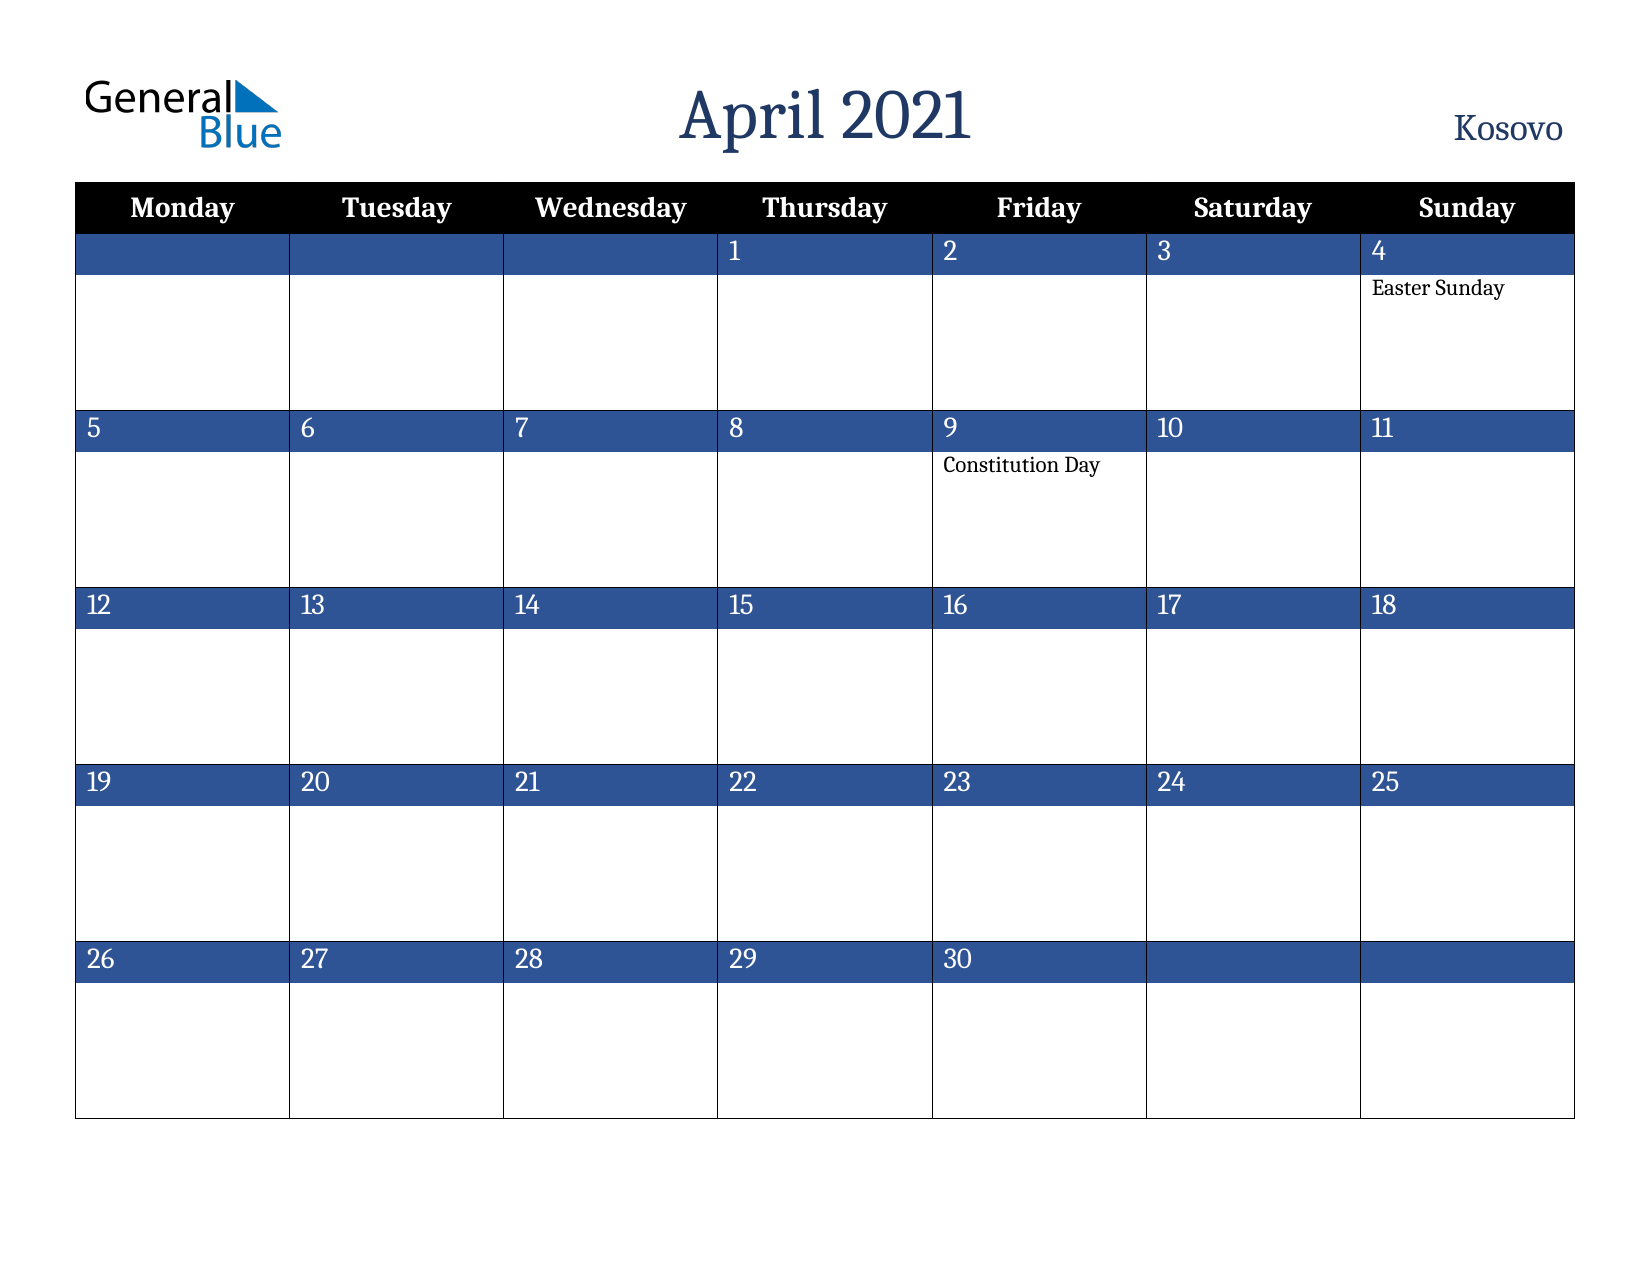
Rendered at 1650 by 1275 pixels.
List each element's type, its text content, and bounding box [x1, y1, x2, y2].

table_cell [504, 234, 717, 275]
table_cell [290, 234, 503, 275]
table_cell [1361, 806, 1574, 941]
table_cell Constitution Day [933, 452, 1146, 587]
picture [86, 80, 281, 148]
table_cell Wednesday [504, 183, 717, 233]
table_cell Saturday [1147, 183, 1360, 233]
table_cell [1361, 452, 1574, 587]
table_cell 21 [504, 765, 717, 806]
table_cell [1361, 629, 1574, 764]
table_cell [1361, 983, 1574, 1118]
table_cell 18 [1361, 588, 1574, 629]
table_cell [504, 452, 717, 587]
table_cell 23 [933, 765, 1146, 806]
table_cell [933, 629, 1146, 764]
table_cell [504, 806, 717, 941]
table_cell Monday [76, 183, 289, 233]
table_cell [1361, 942, 1574, 983]
table_cell [76, 806, 289, 941]
table_cell [504, 629, 717, 764]
table_cell [76, 983, 289, 1118]
table_cell [1147, 942, 1360, 983]
table_cell [933, 806, 1146, 941]
table_cell 6 [290, 411, 503, 452]
table_cell 7 [504, 411, 717, 452]
table_cell 29 [718, 942, 932, 983]
table_cell 28 [504, 942, 717, 983]
table_cell 11 [1361, 411, 1574, 452]
table_cell [504, 983, 717, 1118]
table_cell [76, 629, 289, 764]
table_cell [718, 452, 932, 587]
table_cell [76, 452, 289, 587]
table_cell 14 [504, 588, 717, 629]
table_cell 13 [290, 588, 503, 629]
table_cell 22 [718, 765, 932, 806]
table_cell 10 [1147, 411, 1360, 452]
table_cell 26 [76, 942, 289, 983]
table_cell [1147, 983, 1360, 1118]
table_cell [290, 629, 503, 764]
table_header Kosovo [1146, 75, 1574, 182]
table_cell [76, 234, 289, 275]
table_cell 3 [1147, 234, 1360, 275]
table_cell Tuesday [290, 183, 503, 233]
table_cell Thursday [718, 183, 932, 233]
table_cell [290, 983, 503, 1118]
table_cell [718, 806, 932, 941]
table_cell 19 [76, 765, 289, 806]
table_cell [718, 983, 932, 1118]
table_cell 27 [290, 942, 503, 983]
table_cell [1147, 275, 1360, 410]
table_cell [290, 452, 503, 587]
table_cell 2 [933, 234, 1146, 275]
table_cell [1147, 806, 1360, 941]
table_cell 25 [1361, 765, 1574, 806]
table_cell Easter Sunday [1361, 275, 1574, 410]
table_cell [1147, 629, 1360, 764]
table_cell [1147, 452, 1360, 587]
table_cell Friday [933, 183, 1146, 233]
table_header April 2021 [504, 75, 1146, 182]
table_cell 5 [76, 411, 289, 452]
table_cell [933, 983, 1146, 1118]
table_cell [504, 275, 717, 410]
table_cell 8 [718, 411, 932, 452]
table_header [76, 75, 503, 182]
table_cell [718, 275, 932, 410]
table_cell [76, 275, 289, 410]
table_cell 30 [933, 942, 1146, 983]
table_cell Sunday [1361, 183, 1574, 233]
table_cell 17 [1147, 588, 1360, 629]
table_cell 4 [1361, 234, 1574, 275]
table_cell 16 [933, 588, 1146, 629]
table_cell [290, 806, 503, 941]
table_cell 20 [290, 765, 503, 806]
table_cell 1 [718, 234, 932, 275]
table_cell 24 [1147, 765, 1360, 806]
table_cell 9 [933, 411, 1146, 452]
table_cell [290, 275, 503, 410]
table_cell [933, 275, 1146, 410]
table_cell [718, 629, 932, 764]
table_cell 12 [76, 588, 289, 629]
table_cell 15 [718, 588, 932, 629]
